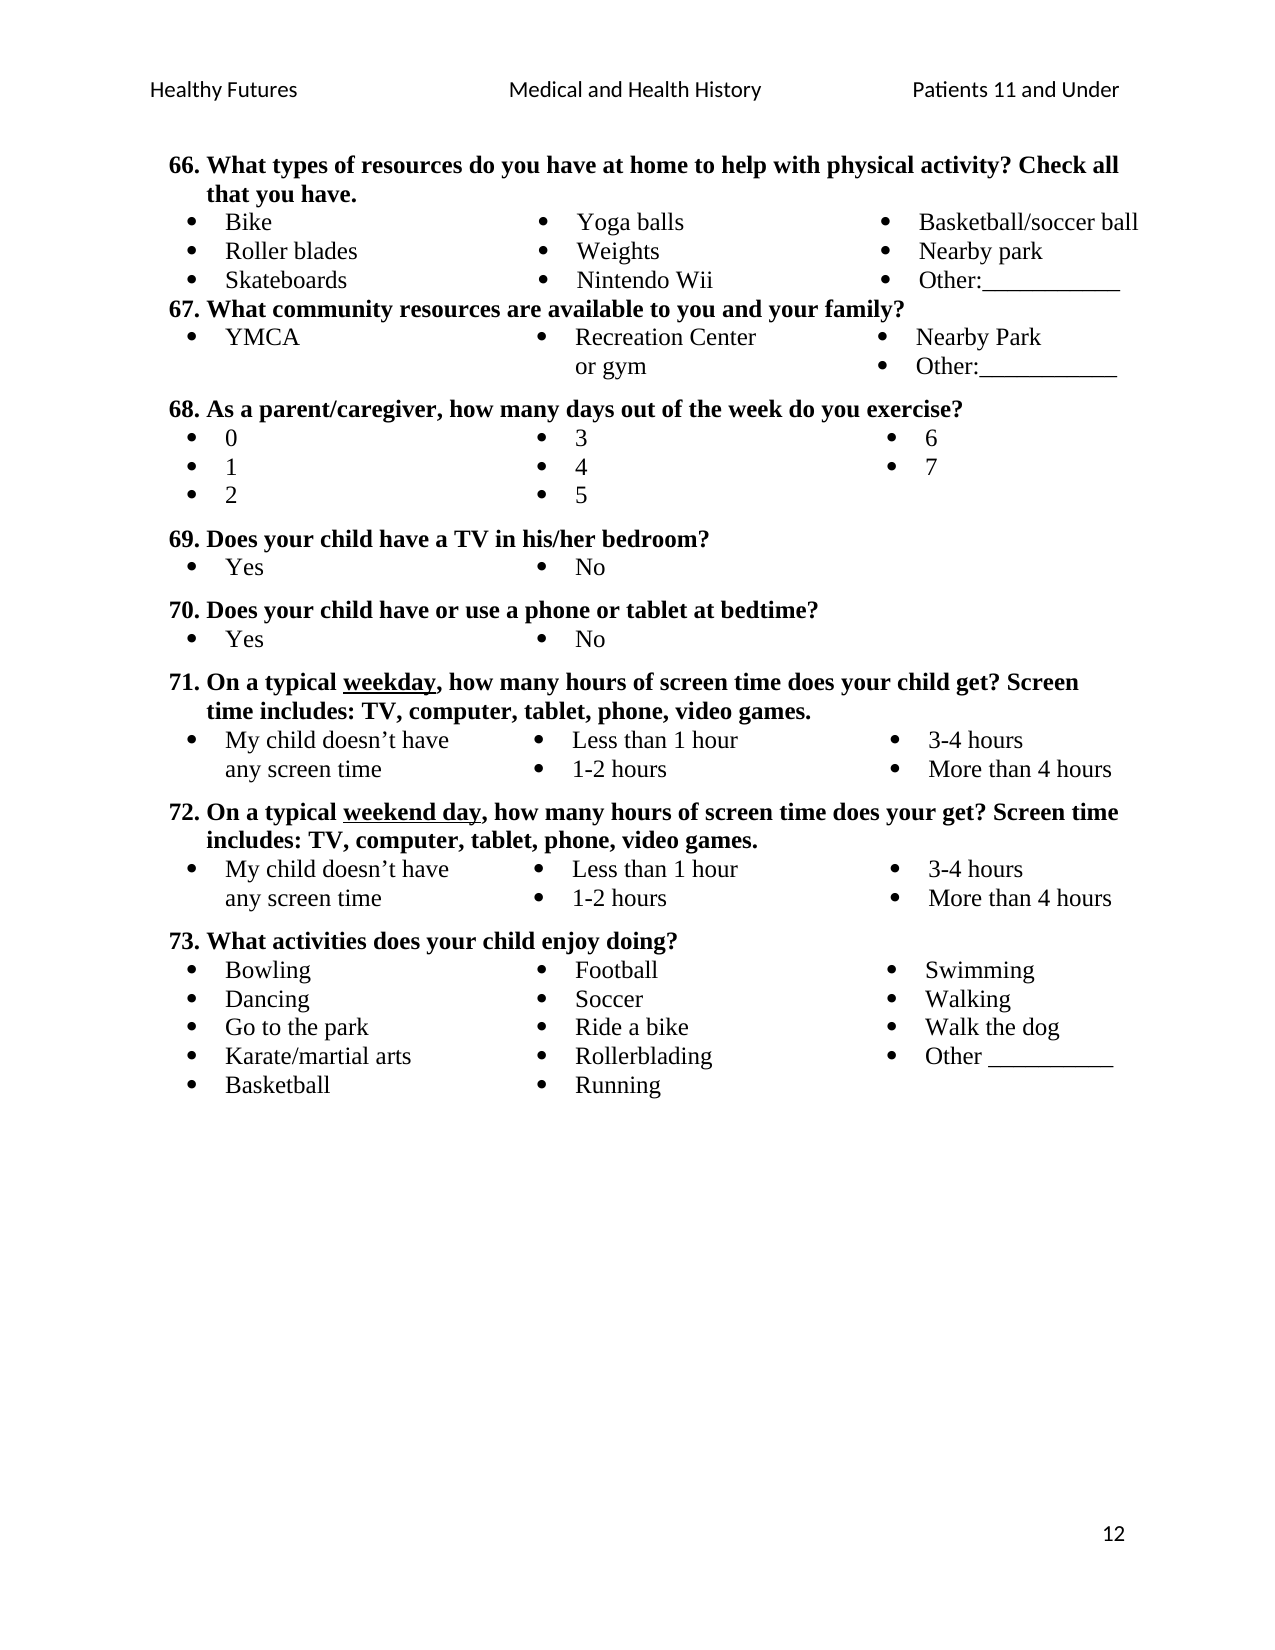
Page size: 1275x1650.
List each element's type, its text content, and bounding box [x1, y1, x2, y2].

list Bike [187, 207, 441, 236]
list Nearby park [881, 236, 1125, 265]
list On a typical weekend day, how many hours of screen time does your get? Screen time includes: TV, computer, tablet, phone, video games. [169, 797, 1125, 854]
list 1-2 hours [534, 883, 797, 912]
list Does your child have or use a phone or tablet at bedtime? [169, 596, 1125, 624]
list Walk the dog [887, 1012, 1125, 1041]
list On a typical weekday, how many hours of screen time does your child get? Screen time includes: TV, computer, tablet, phone, video games. [169, 667, 1125, 725]
list 5 [537, 481, 775, 509]
list Karate/martial arts [187, 1041, 425, 1070]
list 6 [887, 423, 1125, 452]
list YMCA [187, 322, 425, 351]
list Weights [539, 236, 783, 265]
list Less than 1 hour [534, 854, 797, 883]
list No [537, 624, 775, 653]
list Does your child have a TV in his/her bedroom? [169, 524, 1125, 552]
list 3-4 hours [891, 854, 1125, 883]
list More than 4 hours [891, 883, 1125, 912]
list Other:___________ [878, 351, 1125, 380]
list Basketball [187, 1070, 425, 1099]
list Skateboards [187, 265, 441, 294]
list My child doesn’t have any screen time [187, 725, 469, 782]
list 0 [187, 423, 425, 452]
list Swimming [887, 955, 1125, 984]
list Walking [887, 984, 1125, 1012]
list 1 [187, 452, 425, 481]
list Other:___________ [881, 265, 1125, 294]
list Yes [187, 552, 425, 581]
list Less than 1 hour [534, 725, 797, 754]
list Running [537, 1070, 775, 1099]
list Go to the park [187, 1012, 425, 1041]
list Recreation Center or gym [537, 322, 775, 380]
list My child doesn’t have any screen time [187, 854, 469, 912]
list Ride a bike [537, 1012, 775, 1041]
list What activities does your child enjoy doing? [169, 926, 1125, 955]
list Soccer [537, 984, 775, 1012]
list Nintendo Wii [539, 265, 783, 294]
list Basketball/soccer ball [881, 207, 1144, 236]
list More than 4 hours [891, 754, 1125, 782]
list 4 [537, 452, 775, 481]
list Nearby Park [878, 322, 1125, 351]
list What types of resources do you have at home to help with physical activity? Check all that you have. [169, 150, 1125, 207]
list As a parent/caregiver, how many days out of the week do you exercise? [169, 394, 1125, 423]
list 3 [537, 423, 775, 452]
list Yoga balls [539, 207, 783, 236]
list Yes [187, 624, 425, 653]
list Roller blades [187, 236, 441, 265]
list No [537, 552, 775, 581]
list Other __________ [887, 1041, 1125, 1070]
list Dancing [187, 984, 425, 1012]
list Bowling [187, 955, 425, 984]
list Rollerblading [537, 1041, 775, 1070]
list 3-4 hours [891, 725, 1125, 754]
list 1-2 hours [534, 754, 797, 782]
list What community resources are available to you and your family? [169, 294, 1125, 322]
list 2 [187, 481, 425, 509]
list Football [537, 955, 775, 984]
list 7 [887, 452, 1125, 481]
